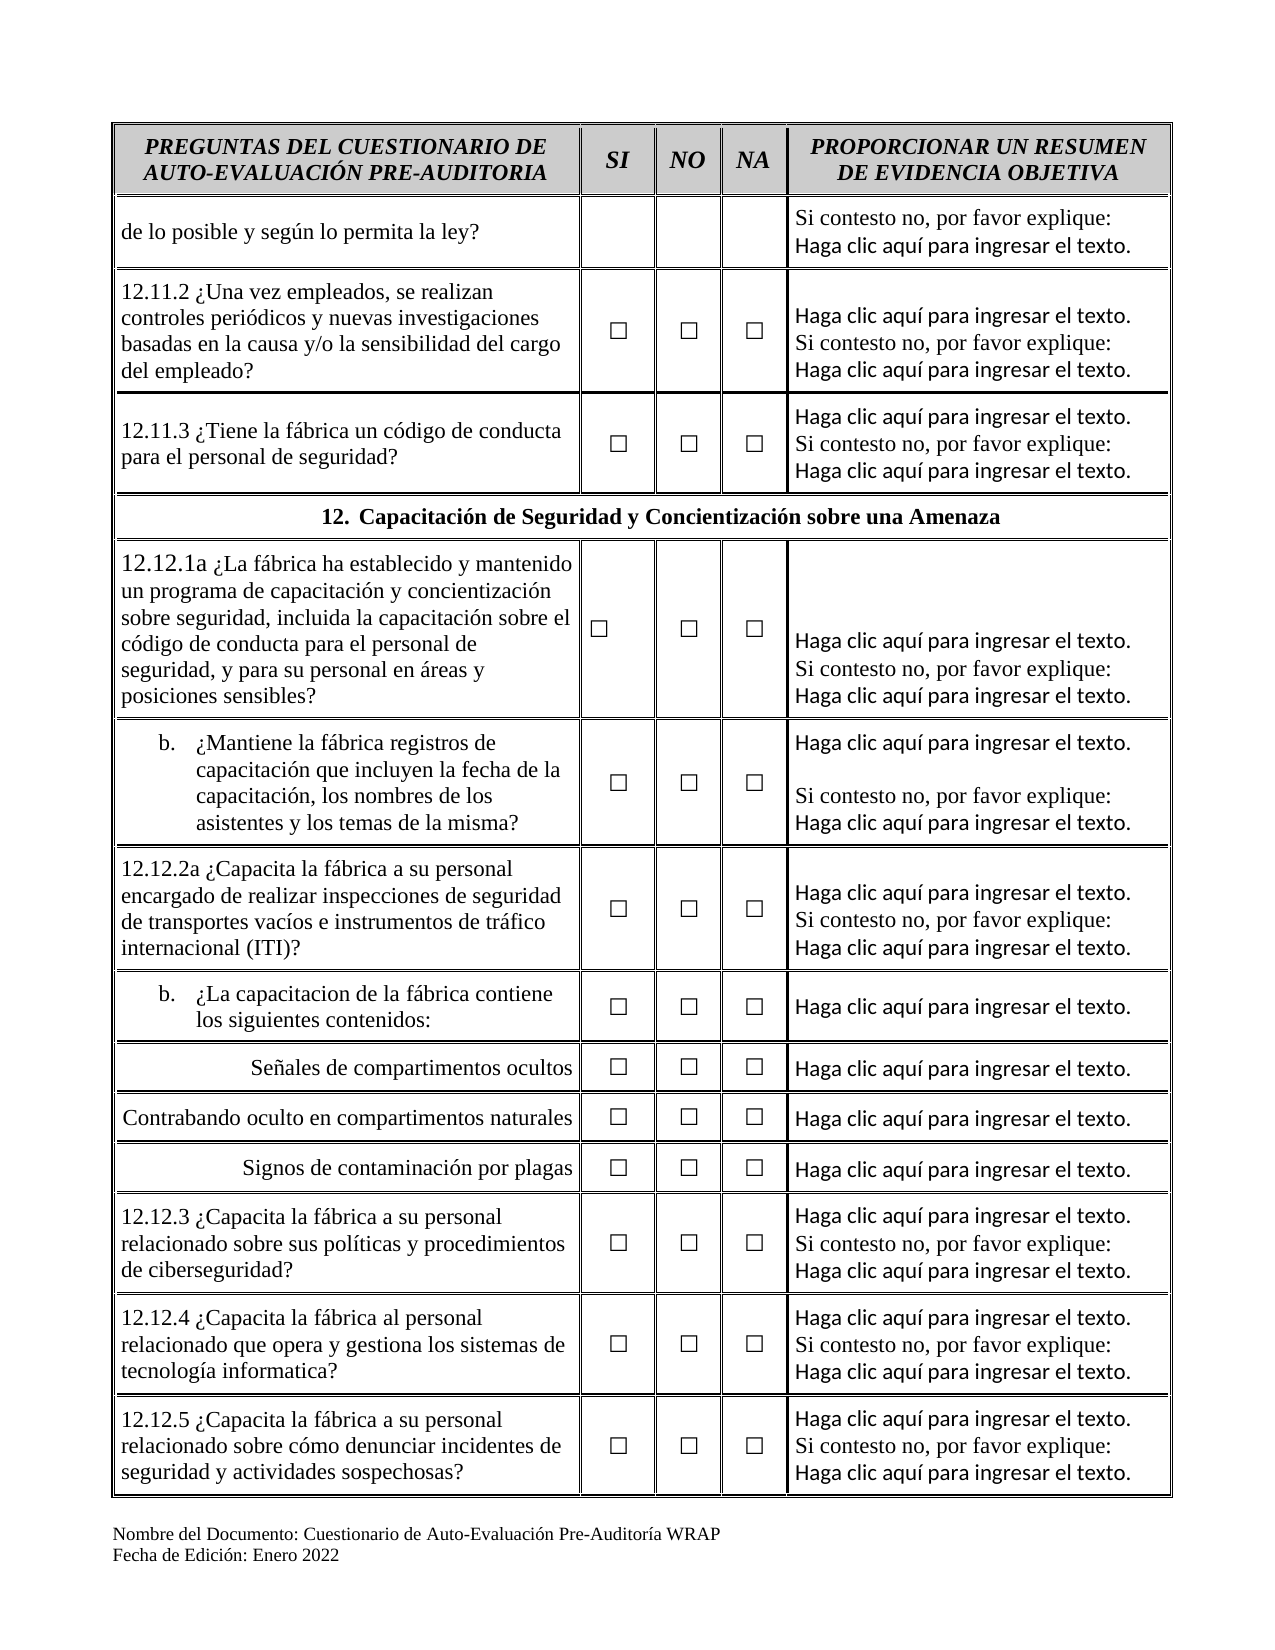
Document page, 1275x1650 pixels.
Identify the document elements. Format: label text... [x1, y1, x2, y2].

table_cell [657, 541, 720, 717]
table_header PREGUNTAS DEL CUESTIONARIO DE AUTO-EVALUACIÓN PRE-AUDITORIA [115, 125, 581, 193]
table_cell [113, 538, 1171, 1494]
table_header SI [581, 125, 656, 193]
table_header PROPORCIONAR UN RESUMEN DE EVIDENCIA OBJETIVA [787, 125, 1170, 193]
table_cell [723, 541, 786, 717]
table_header NA [721, 123, 787, 193]
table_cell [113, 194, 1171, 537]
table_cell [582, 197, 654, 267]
table_header NO [656, 125, 721, 193]
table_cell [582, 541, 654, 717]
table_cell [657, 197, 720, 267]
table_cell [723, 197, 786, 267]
